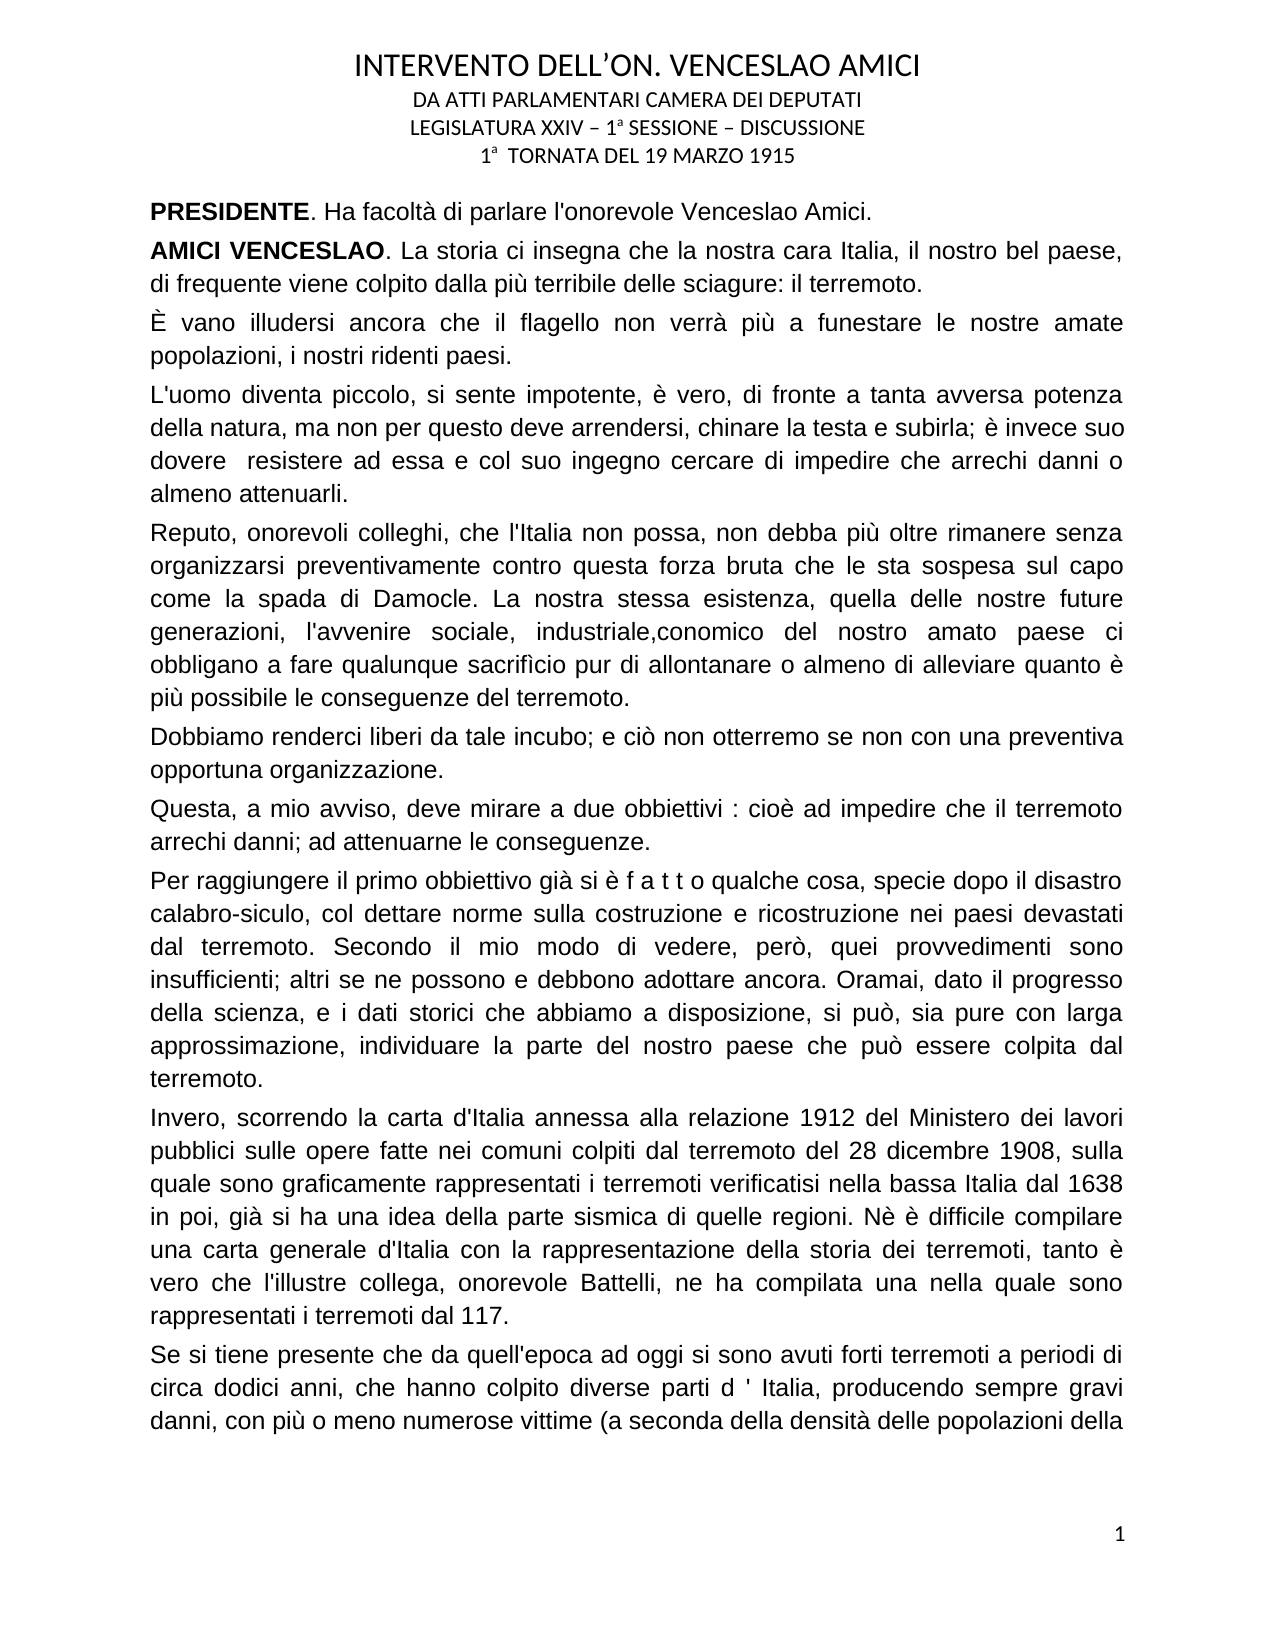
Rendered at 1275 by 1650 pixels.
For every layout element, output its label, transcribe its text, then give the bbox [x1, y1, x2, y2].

text PRESIDENTE. Ha facoltà di parlare l'onorevole Venceslao Amici. [150, 197, 1125, 226]
text Dobbiamo renderci liberi da tale incubo; e ciò non otterremo se non con una preventiva opportuna organizzazione. [150, 722, 1125, 784]
text È vano illudersi ancora che il flagello non verrà più a funestare le nostre amate popolazioni, i nostri ridenti paesi. [150, 308, 1125, 370]
text Reputo, onorevoli colleghi, che l'Italia non possa, non debba più oltre rimanere senza organizzarsi preventivamente contro questa forza bruta che le sta sospesa sul capo come la spada di Damocle. La nostra stessa esistenza, quella delle nostre future generazioni, l'avvenire sociale, industriale,conomico del nostro amato paese ci obbligano a fare qualunque sacrifìcio pur di allontanare o almeno di alleviare quanto è più possibile le conseguenze del terremoto. [150, 518, 1125, 712]
text Per raggiungere il primo obbiettivo già si è f a t t o qualche cosa, specie dopo il disastro calabro-siculo, col dettare norme sulla costruzione e ricostruzione nei paesi devastati dal terremoto. Secondo il mio modo di vedere, però, quei provvedimenti sono insufficienti; altri se ne possono e debbono adottare ancora. Oramai, dato il progresso della scienza, e i dati storici che abbiamo a disposizione, si può, sia pure con larga approssimazione, individuare la parte del nostro paese che può essere colpita dal terremoto. [150, 866, 1125, 1093]
text Questa, a mio avviso, deve mirare a due obbiettivi : cioè ad impedire che il terremoto arrechi danni; ad attenuarne le conseguenze. [150, 794, 1125, 856]
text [150, 1340, 1125, 1435]
text L'uomo diventa piccolo, si sente impotente, è vero, di fronte a tanta avversa potenza della natura, ma non per questo deve arrendersi, chinare la testa e subirla; è invece suo dovere resistere ad essa e col suo ingegno cercare di impedire che arrechi danni o almeno attenuarli. [150, 380, 1125, 508]
text AMICI VENCESLAO. La storia ci insegna che la nostra cara Italia, il nostro bel paese, di frequente viene colpito dalla più terribile delle sciagure: il terremoto. [150, 236, 1125, 298]
text Invero, scorrendo la carta d'Italia annessa alla relazione 1912 del Ministero dei lavori pubblici sulle opere fatte nei comuni colpiti dal terremoto del 28 dicembre 1908, sulla quale sono graficamente rappresentati i terremoti verificatisi nella bassa Italia dal 1638 in poi, già si ha una idea della parte sismica di quelle regioni. Nè è difficile compilare una carta generale d'Italia con la rappresentazione della storia dei terremoti, tanto è vero che l'illustre collega, onorevole Battelli, ne ha compilata una nella quale sono rappresentati i terremoti dal 117. [150, 1103, 1125, 1330]
